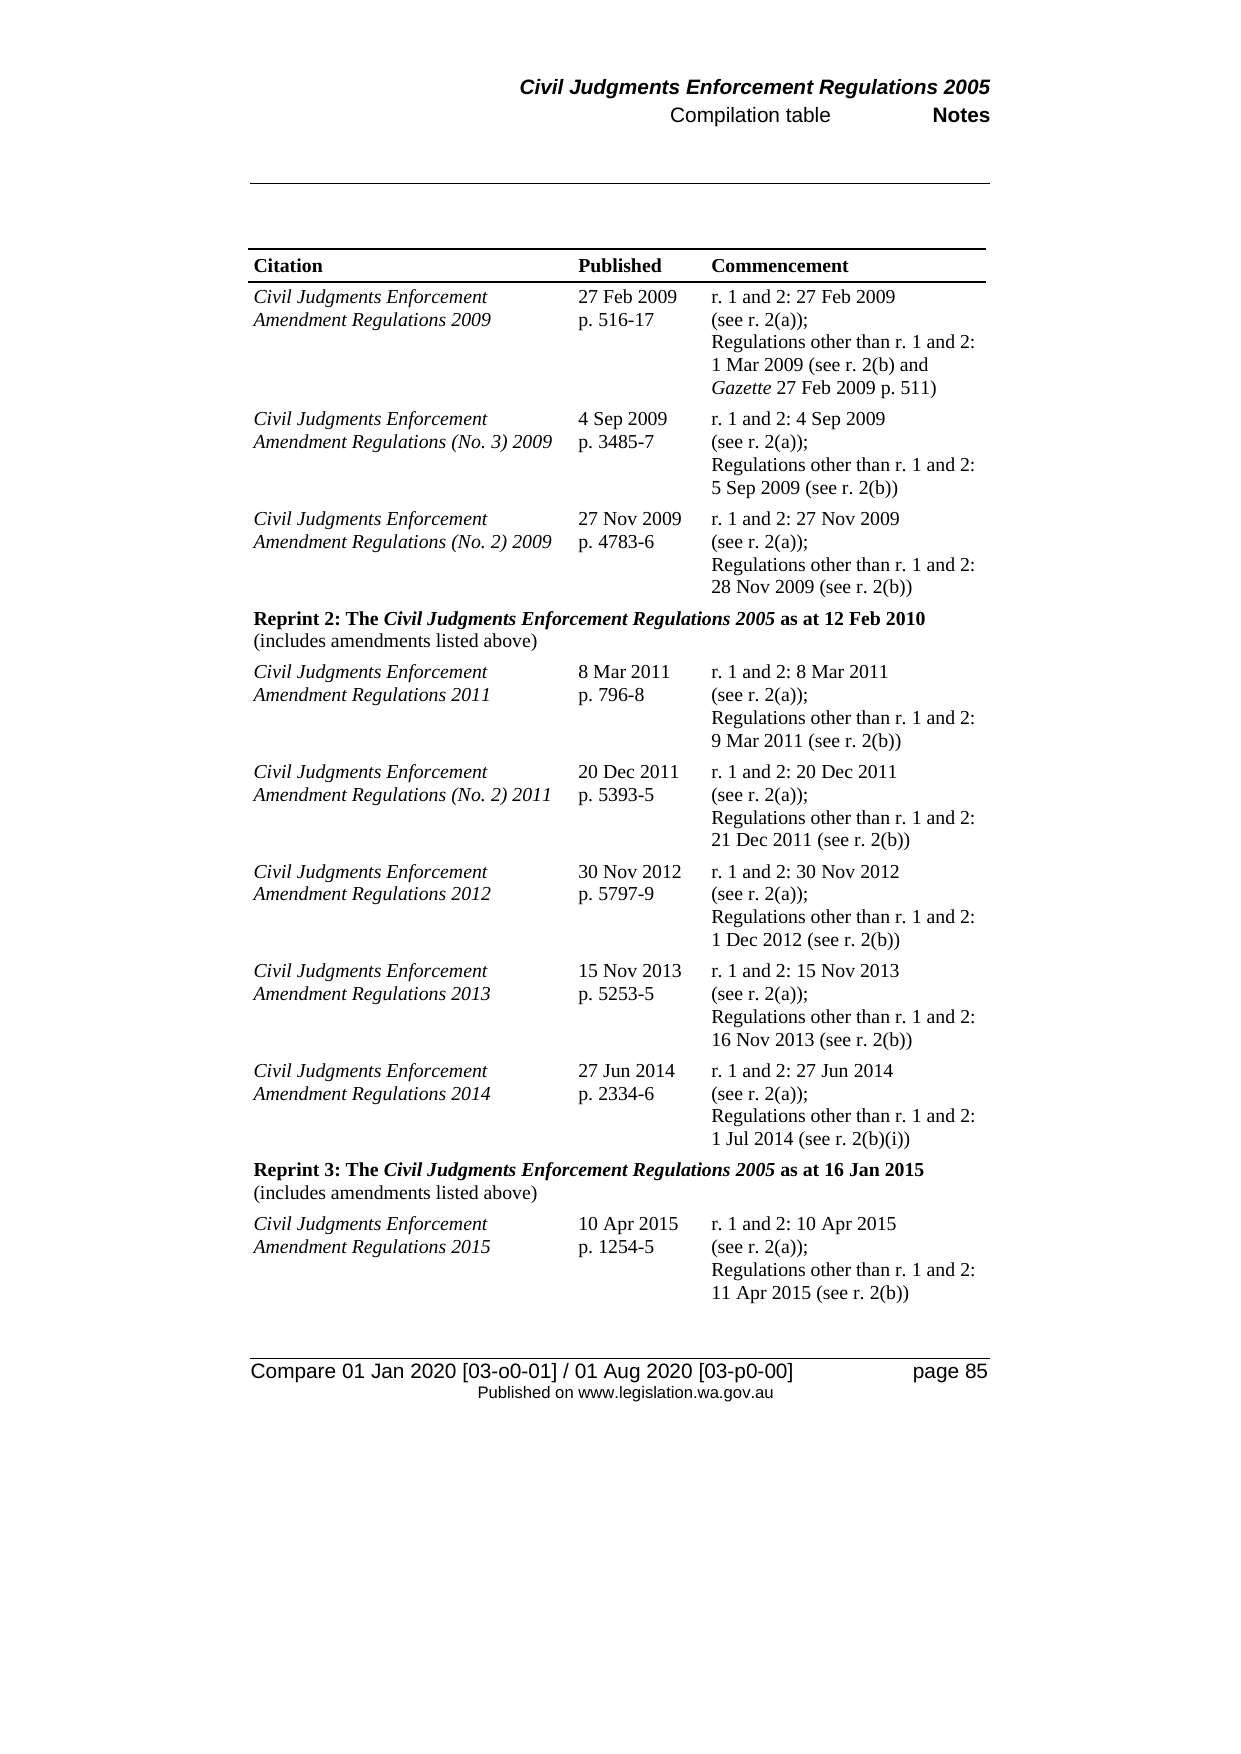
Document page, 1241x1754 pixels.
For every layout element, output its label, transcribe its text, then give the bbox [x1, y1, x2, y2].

table_cell r. 1 and 2: 15 Nov 2013 (see r. 2(a)); Regulations other than r. 1 and 2: 16 Nov 2013 (see r. 2(b)) [705, 955, 986, 1054]
table_cell 27 Feb 2009 p. 516-17 [572, 283, 705, 403]
table_cell Civil Judgments Enforcement Amendment Regulations 2013 [248, 955, 572, 1054]
table_cell r. 1 and 2: 27 Feb 2009 (see r. 2(a)); Regulations other than r. 1 and 2: 1 Mar 2009 (see r. 2(b) and Gazette 27 Feb 2009 p. 511) [705, 283, 986, 403]
table_cell Civil Judgments Enforcement Amendment Regulations 2012 [248, 855, 572, 955]
table_cell Civil Judgments Enforcement Amendment Regulations 2015 [248, 1208, 572, 1308]
table_cell r. 1 and 2: 8 Mar 2011 (see r. 2(a)); Regulations other than r. 1 and 2: 9 Mar 2011 (see r. 2(b)) [705, 656, 986, 756]
table_cell 8 Mar 2011 p. 796-8 [572, 656, 705, 756]
table_cell r. 1 and 2: 27 Nov 2009 (see r. 2(a)); Regulations other than r. 1 and 2: 28 Nov 2009 (see r. 2(b)) [705, 503, 986, 602]
table_cell r. 1 and 2: 27 Jun 2014 (see r. 2(a)); Regulations other than r. 1 and 2: 1 Jul 2014 (see r. 2(b)(i)) [705, 1055, 986, 1154]
table_cell Civil Judgments Enforcement Amendment Regulations 2009 [248, 283, 572, 403]
table_cell Reprint 2: The Civil Judgments Enforcement Regulations 2005 as at 12 Feb 2010 (includes amendments listed above) [248, 602, 986, 656]
table_cell Reprint 3: The Civil Judgments Enforcement Regulations 2005 as at 16 Jan 2015 (includes amendments listed above) [248, 1154, 986, 1208]
table_cell 27 Jun 2014 p. 2334-6 [572, 1055, 705, 1154]
table_cell Civil Judgments Enforcement Amendment Regulations (No. 2) 2011 [248, 756, 572, 855]
table_cell Civil Judgments Enforcement Amendment Regulations 2014 [248, 1055, 572, 1154]
table_cell Civil Judgments Enforcement Amendment Regulations 2011 [248, 656, 572, 756]
table_header Commencement [705, 250, 986, 281]
table_cell r. 1 and 2: 4 Sep 2009 (see r. 2(a)); Regulations other than r. 1 and 2: 5 Sep 2009 (see r. 2(b)) [705, 403, 986, 503]
table_cell 30 Nov 2012 p. 5797-9 [572, 855, 705, 955]
table_cell Civil Judgments Enforcement Amendment Regulations (No. 2) 2009 [248, 503, 572, 602]
table_cell 4 Sep 2009 p. 3485-7 [572, 403, 705, 503]
table_cell 27 Nov 2009 p. 4783-6 [572, 503, 705, 602]
table_cell r. 1 and 2: 30 Nov 2012 (see r. 2(a)); Regulations other than r. 1 and 2: 1 Dec 2012 (see r. 2(b)) [705, 855, 986, 955]
table_cell r. 1 and 2: 10 Apr 2015 (see r. 2(a)); Regulations other than r. 1 and 2: 11 Apr 2015 (see r. 2(b)) [705, 1208, 986, 1308]
table_cell 20 Dec 2011 p. 5393-5 [572, 756, 705, 855]
table_cell r. 1 and 2: 20 Dec 2011 (see r. 2(a)); Regulations other than r. 1 and 2: 21 Dec 2011 (see r. 2(b)) [705, 756, 986, 855]
table_cell 10 Apr 2015 p. 1254-5 [572, 1208, 705, 1308]
table_cell 15 Nov 2013 p. 5253-5 [572, 955, 705, 1054]
table_header Citation [248, 250, 572, 281]
table_cell Civil Judgments Enforcement Amendment Regulations (No. 3) 2009 [248, 403, 572, 503]
table_header Published [572, 250, 705, 281]
